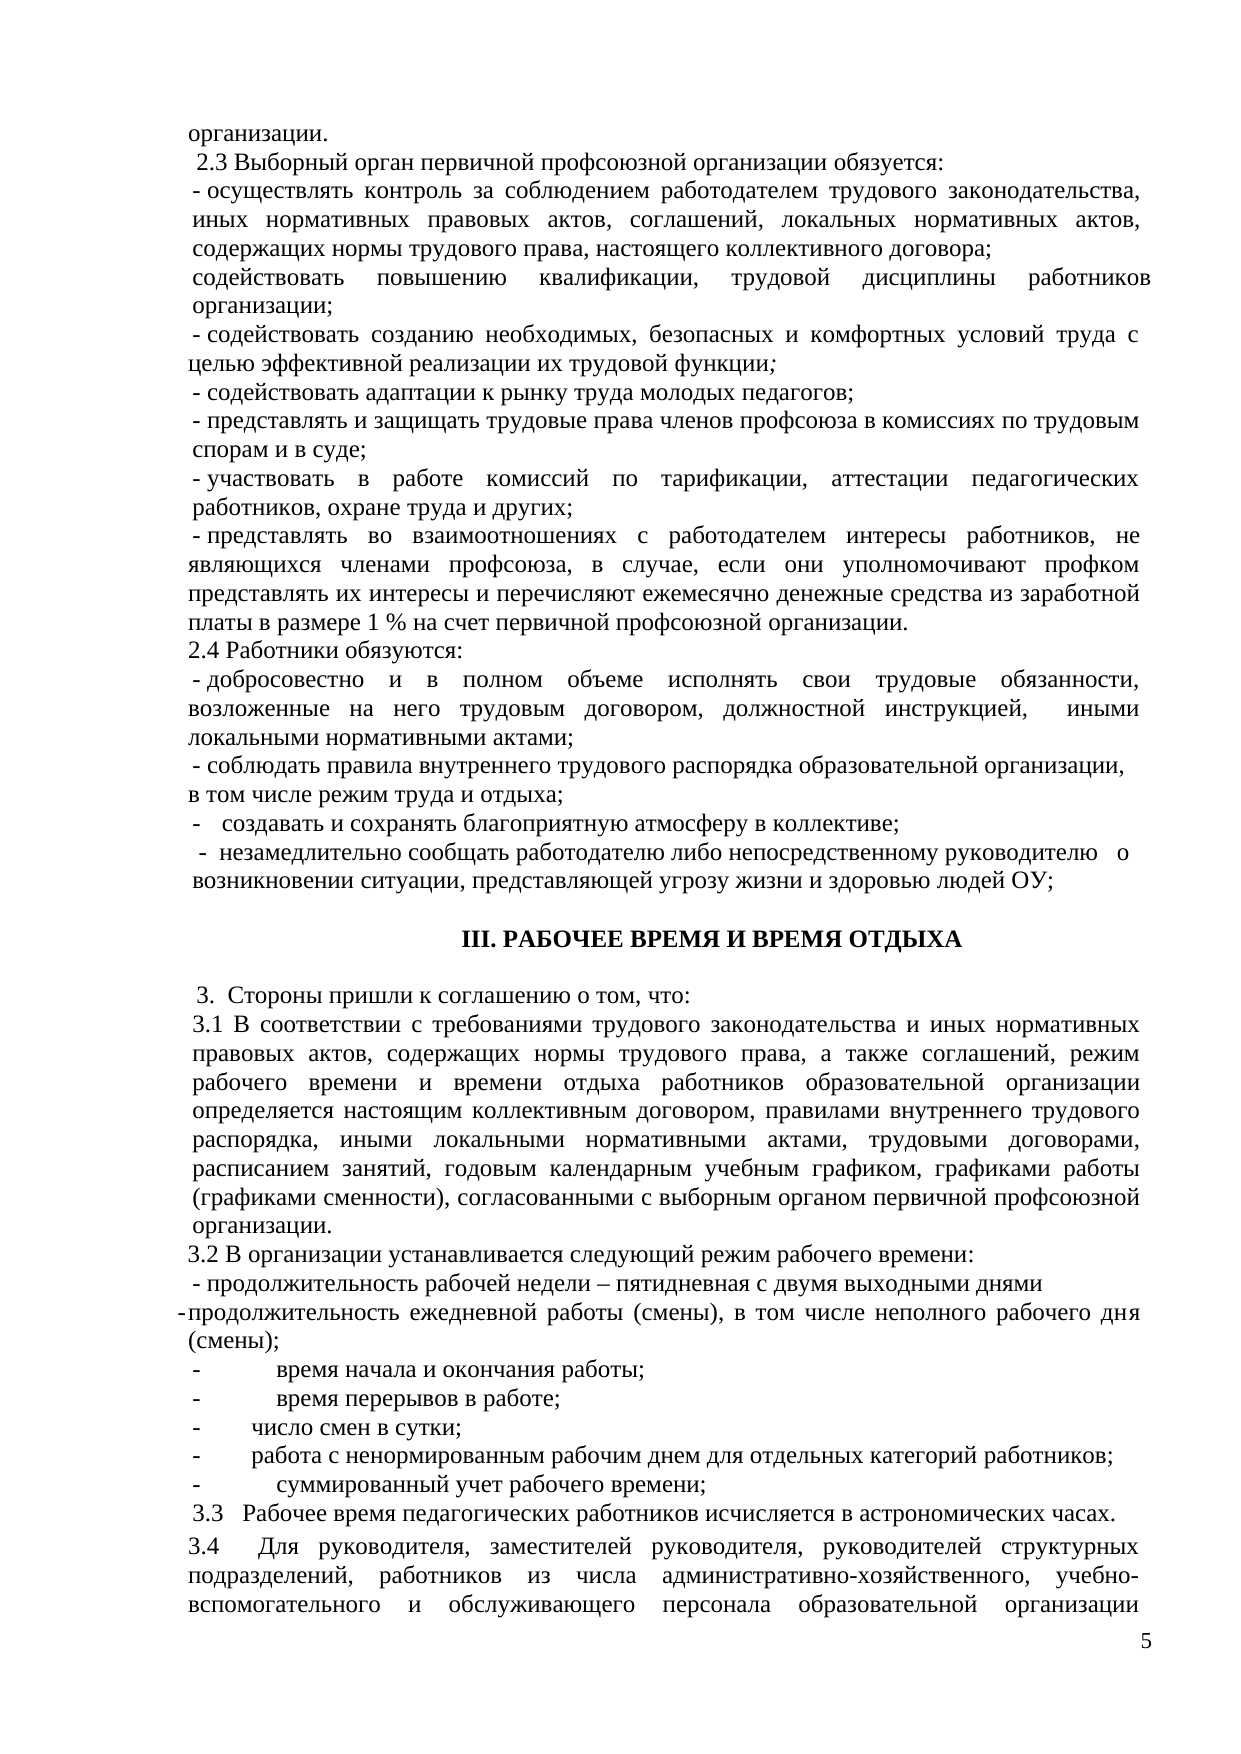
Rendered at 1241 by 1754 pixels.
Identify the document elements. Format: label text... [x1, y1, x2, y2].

list осуществлять контроль за соблюдением работодателем трудового законодательства, иных нормативных правовых актов, соглашений, локальных нормативных актов, содержащих нормы трудового права, настоящего коллективного договора; [192, 176, 1141, 262]
list работа с ненормированным рабочим днем для отдельных категорий работников; [192, 1441, 1152, 1469]
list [188, 118, 1140, 147]
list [188, 1531, 1140, 1617]
list продолжительность ежедневной работы (смены), в том числе неполного рабочего дня (смены); [177, 1297, 1140, 1354]
list время перерывов в работе; [192, 1383, 1152, 1412]
text - незамедлительно сообщать работодателю либо непосредственному руководителю о возникновении ситуации, представляющей угрозу жизни и здоровью людей ОУ; [192, 837, 1152, 894]
list Рабочее время педагогических работников исчисляется в астрономических часах. [192, 1498, 1141, 1527]
text содействовать повышению квалификации, трудовой дисциплины работников организации; [192, 262, 1152, 319]
list содействовать созданию необходимых, безопасных и комфортных условий труда с целью эффективной реализации их трудовой функции; [188, 319, 1139, 377]
list число смен в сутки; [192, 1412, 1152, 1441]
list время начала и окончания работы; [192, 1354, 1152, 1383]
subtitle III. РАБОЧЕЕ ВРЕМЯ И ВРЕМЯ ОТДЫХА [461, 924, 1074, 952]
list 2.3 Выборный орган первичной профсоюзной организации обязуется: [177, 147, 1152, 176]
list суммированный учет рабочего времени; [192, 1469, 1152, 1498]
list 2.4 Работники обязуются: [188, 636, 1152, 664]
list соблюдать правила внутреннего трудового распорядка образовательной организации, в том числе режим труда и отдыха; [188, 751, 1141, 808]
list - продолжительность рабочей недели – пятидневная с двумя выходными днями [192, 1268, 1139, 1297]
list участвовать в работе комиссий по тарификации, аттестации педагогических работников, охране труда и других; [192, 463, 1140, 521]
list 3.2 В организации устанавливается следующий режим рабочего времени: [162, 1239, 1141, 1268]
list 3. Стороны пришли к соглашению о том, что: [177, 981, 1152, 1009]
list добросовестно и в полном объеме исполнять свои трудовые обязанности, возложенные на него трудовым договором, должностной инструкцией, иными локальными нормативными актами; [188, 664, 1140, 751]
list представлять и защищать трудовые права членов профсоюза в комиссиях по трудовым спорам и в суде; [192, 406, 1140, 463]
list представлять во взаимоотношениях с работодателем интересы работников, не являющихся членами профсоюза, в случае, если они уполномочивают профком представлять их интересы и перечисляют ежемесячно денежные средства из заработной платы в размере 1 % на счет первичной профсоюзной организации. [188, 521, 1141, 636]
list 3.1 В соответствии с требованиями трудового законодательства и иных нормативных правовых актов, содержащих нормы трудового права, а также соглашений, режим рабочего времени и времени отдыха работников образовательной организации определяется настоящим коллективным договором, правилами внутреннего трудового распорядка, иными локальными нормативными актами, трудовыми договорами, расписанием занятий, годовым календарным учебным графиком, графиками работы (графиками сменности), согласованными с выборным органом первичной профсоюзной организации. [192, 1009, 1141, 1239]
list содействовать адаптации к рынку труда молодых педагогов; [192, 377, 1152, 406]
list создавать и сохранять благоприятную атмосферу в коллективе; [192, 808, 1152, 837]
